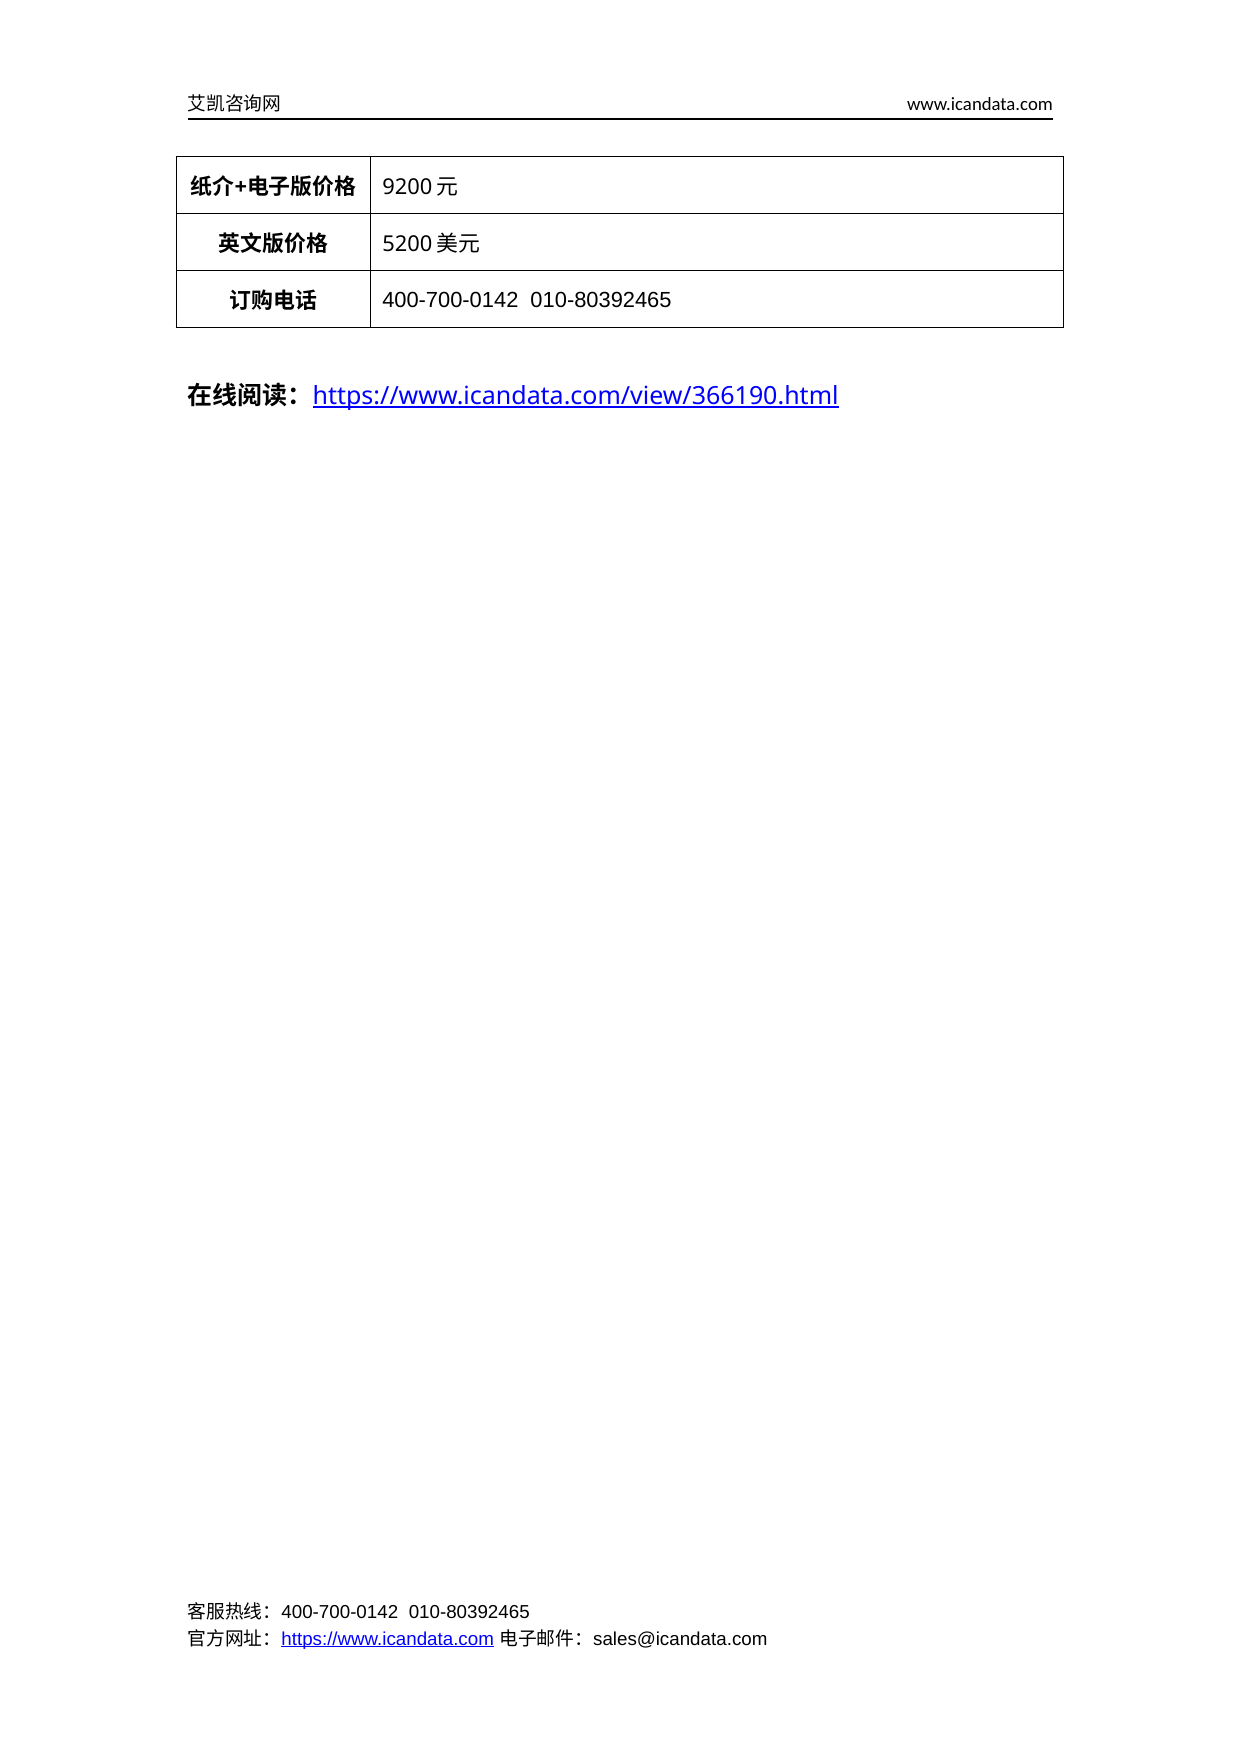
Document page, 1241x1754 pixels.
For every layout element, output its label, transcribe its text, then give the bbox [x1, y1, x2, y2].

table_cell 5200美元 [371, 214, 1063, 270]
table_cell 9200元 [371, 157, 1063, 213]
table_cell 英文版价格 [177, 214, 370, 270]
table_cell 400-700-0142 010-80392465 [371, 271, 1063, 327]
table_cell 纸介+电子版价格 [177, 157, 370, 213]
table_cell 订购电话 [177, 271, 370, 327]
text 在线阅读：https://www.icandata.com/view/366190.html [187, 361, 1053, 426]
